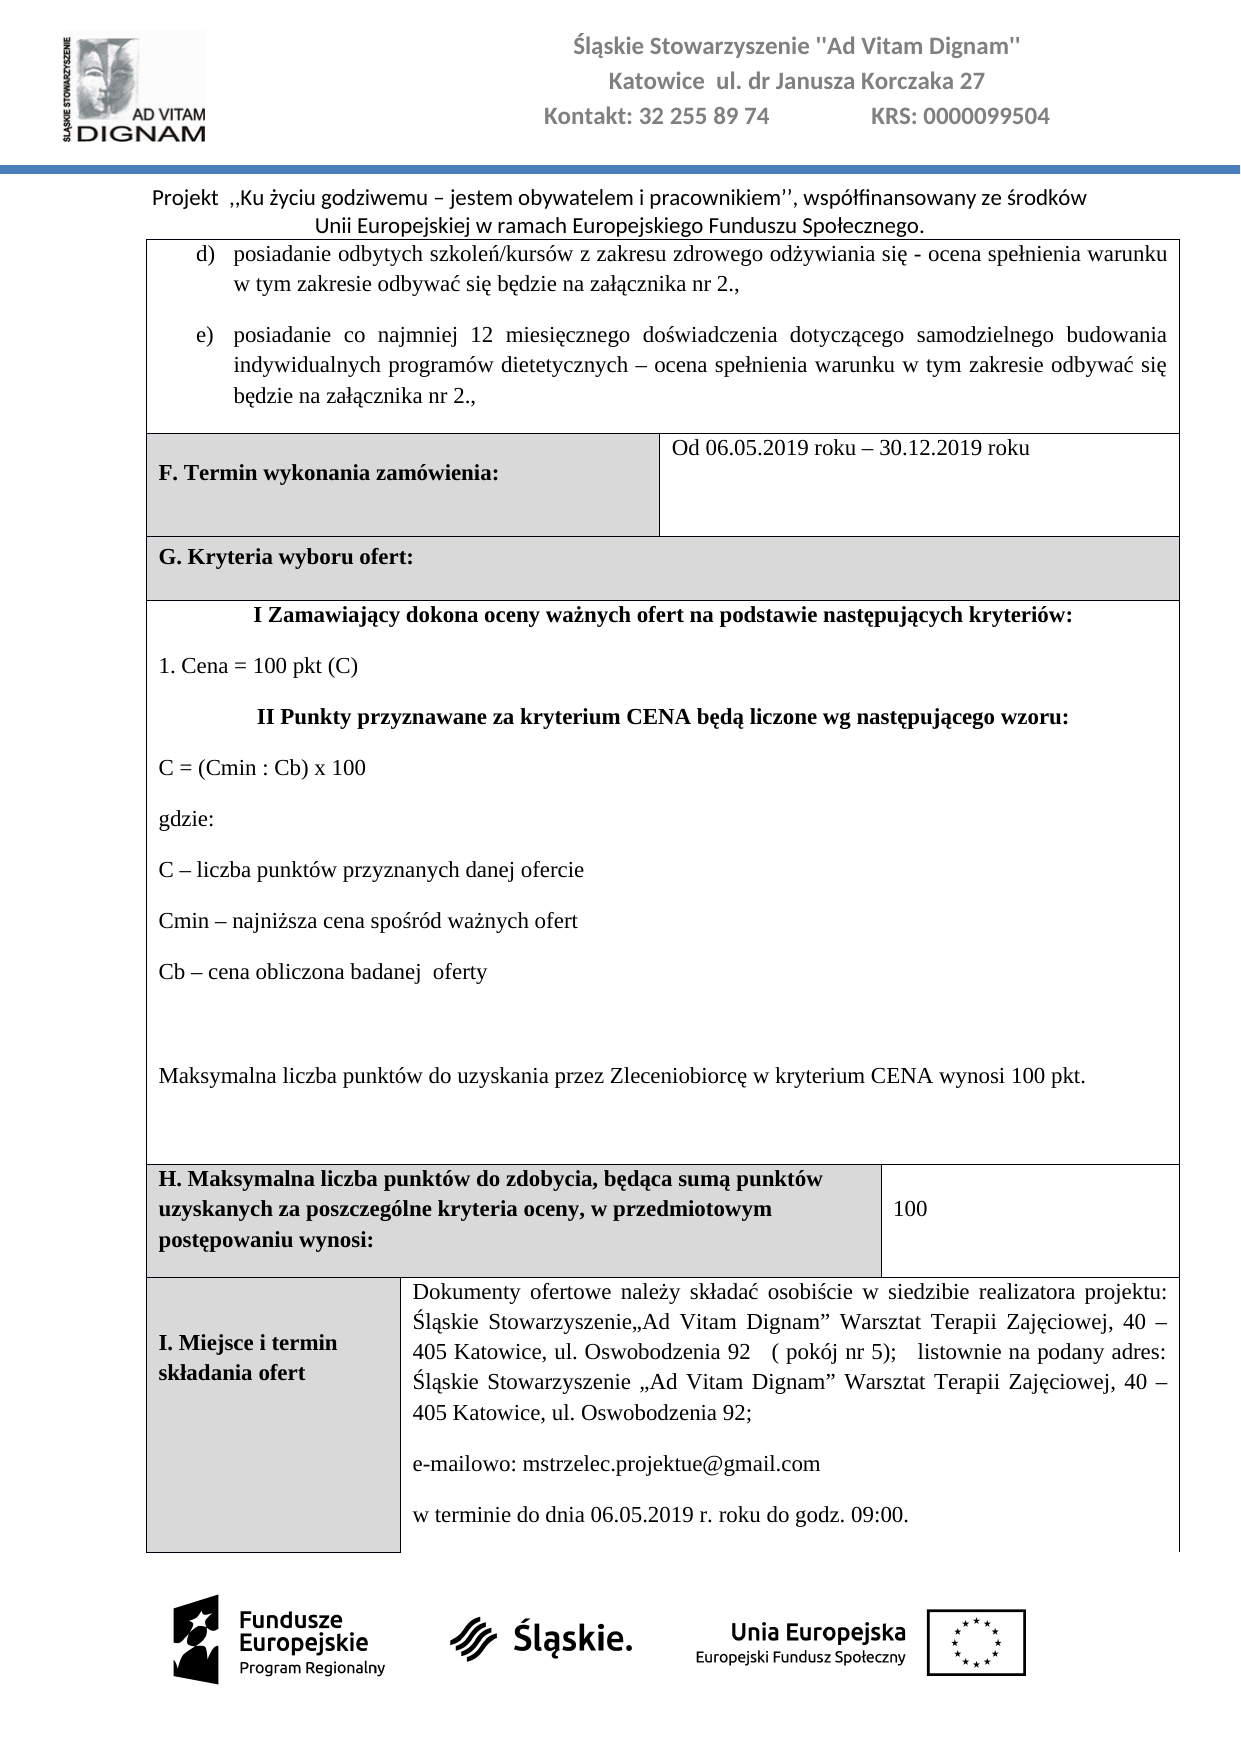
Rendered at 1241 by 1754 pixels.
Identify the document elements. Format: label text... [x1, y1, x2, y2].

table_cell Od 06.05.2019 roku – 30.12.2019 roku [660, 434, 1179, 536]
table_cell F. Termin wykonania zamówienia: [147, 434, 659, 536]
picture [62, 30, 205, 142]
table_cell 100 [882, 1165, 1179, 1277]
table_cell G. Kryteria wyboru ofert: [147, 537, 1179, 600]
table_cell I. Miejsce i termin składania ofert [147, 1278, 400, 1552]
table_cell H. Maksymalna liczba punktów do zdobycia, będąca sumą punktów uzyskanych za poszczególne kryteria oceny, w przedmiotowym postępowaniu wynosi: [147, 1165, 881, 1277]
picture [152, 1573, 1047, 1705]
table_cell I Zamawiający dokona oceny ważnych ofert na podstawie następujących kryteriów: 1. Cena = 100 pkt (C) II Punkty przyznawane za kryterium CENA będą liczone wg następującego wzoru: C = (Cmin : Cb) x 100 gdzie: C – liczba punktów przyznanych danej ofercie Cmin – najniższa cena spośród ważnych ofert Cb – cena obliczona badanej oferty Maksymalna liczba punktów do uzyskania przez Zleceniobiorcę w kryterium CENA wynosi 100 pkt. [147, 601, 1179, 1164]
